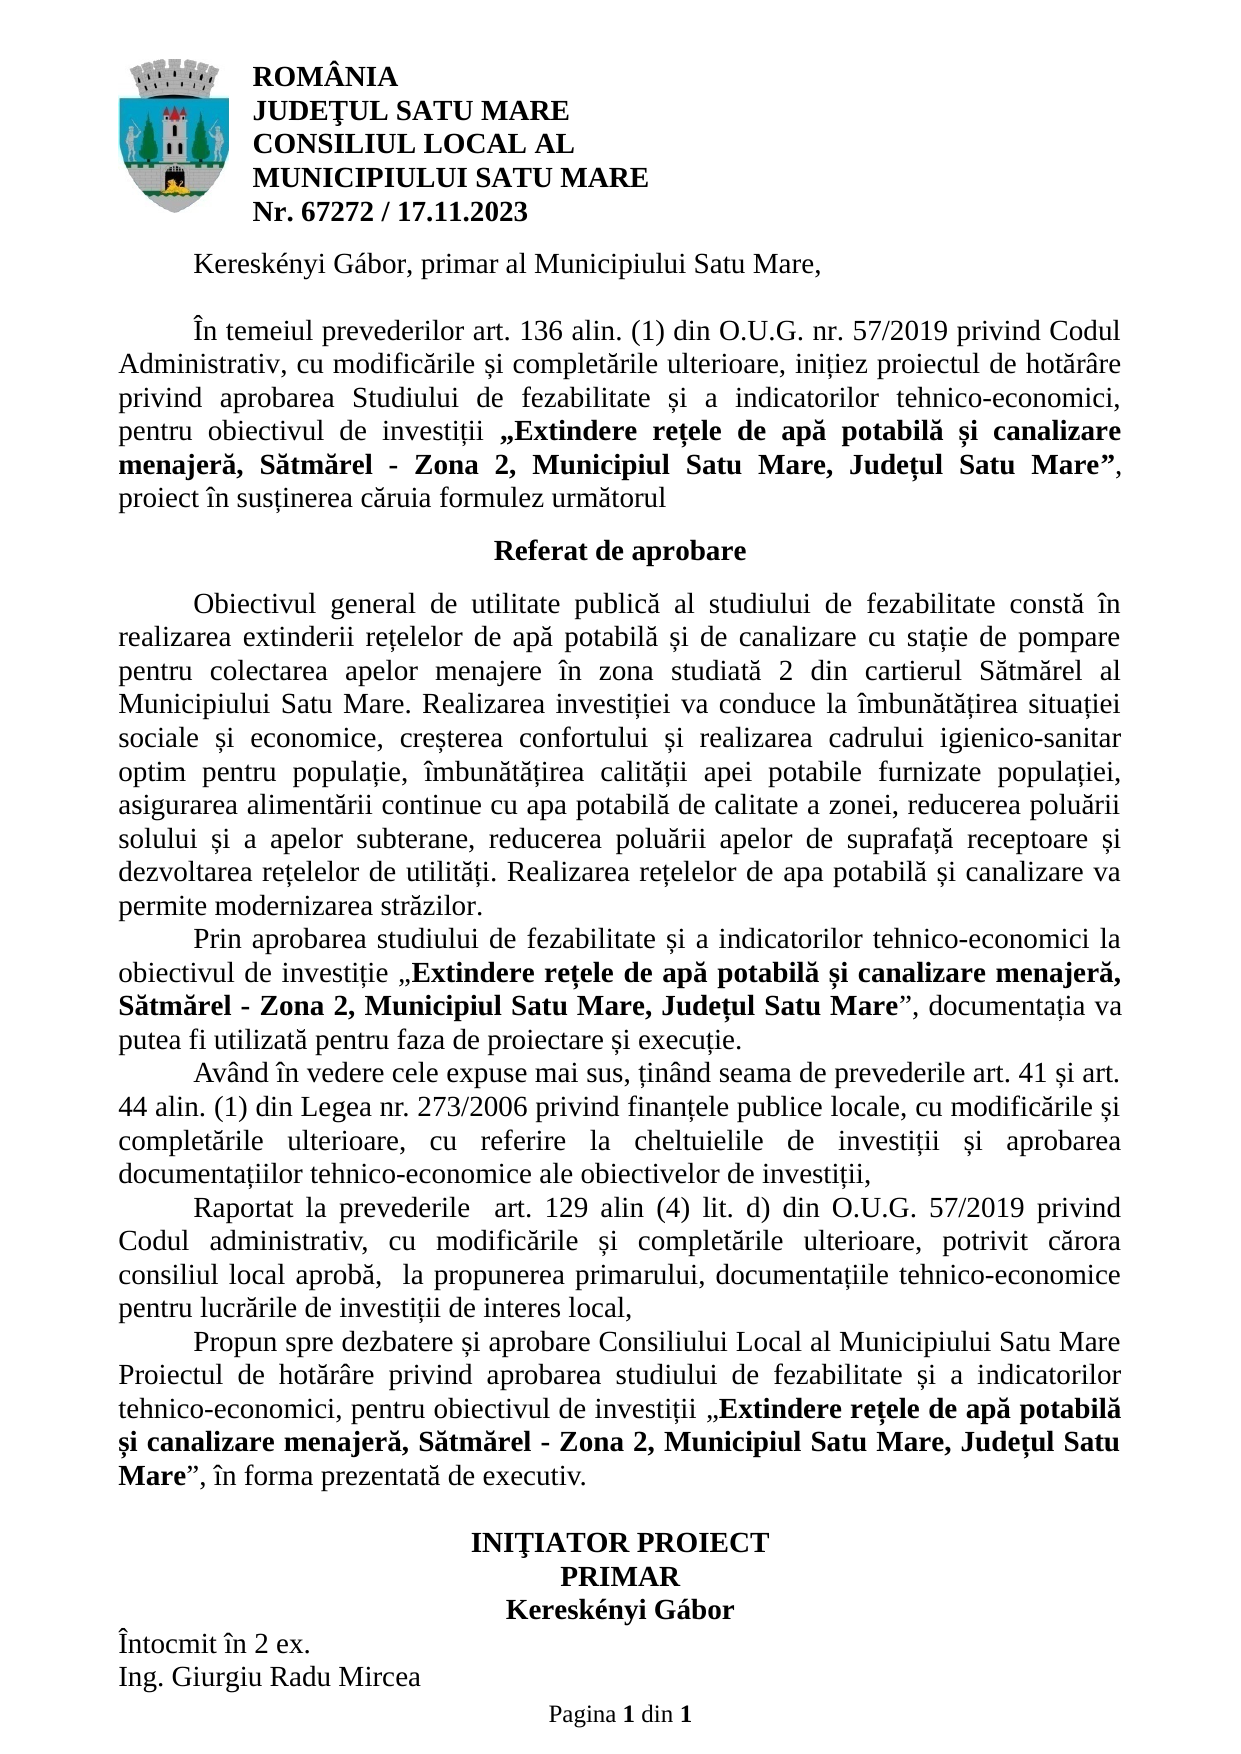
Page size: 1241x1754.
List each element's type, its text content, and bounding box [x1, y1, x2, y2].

text Kereskényi Gábor, primar al Municipiului Satu Mare, [118, 246, 1122, 279]
text Propun spre dezbatere și aprobare Consiliului Local al Municipiului Satu Mare Proiectul de hotărâre privind aprobarea studiului de fezabilitate și a indicatorilor tehnico-economici, pentru obiectivul de investiții „Extindere rețele de apă potabilă și canalizare menajeră, Sătmărel - Zona 2, Municipiul Satu Mare, Județul Satu Mare”, în forma prezentată de executiv. [118, 1324, 1122, 1492]
text Prin aprobarea studiului de fezabilitate și a indicatorilor tehnico-economici la obiectivul de investiție „Extindere rețele de apă potabilă și canalizare menajeră, Sătmărel - Zona 2, Municipiul Satu Mare, Județul Satu Mare”, documentația va putea fi utilizată pentru faza de proiectare și execuție. [118, 921, 1122, 1056]
text Kereskényi Gábor [118, 1592, 1122, 1626]
text În temeiul prevederilor art. 136 alin. (1) din O.U.G. nr. 57/2019 privind Codul Administrativ, cu modificările și completările ulterioare, inițiez proiectul de hotărâre privind aprobarea Studiului de fezabilitate și a indicatorilor tehnico-economici, pentru obiectivul de investiții „Extindere rețele de apă potabilă și canalizare menajeră, Sătmărel - Zona 2, Municipiul Satu Mare, Județul Satu Mare”, proiect în susținerea căruia formulez următorul [118, 313, 1122, 514]
text Întocmit în 2 ex. [118, 1626, 1122, 1659]
text Raportat la prevederile art. 129 alin (4) lit. d) din O.U.G. 57/2019 privind Codul administrativ, cu modificările și completările ulterioare, potrivit cărora consiliul local aprobă, la propunerea primarului, documentațiile tehnico-economice pentru lucrările de investiții de interes local, [118, 1190, 1122, 1324]
text PRIMAR [118, 1559, 1122, 1592]
text Obiectivul general de utilitate publică al studiului de fezabilitate constă în realizarea extinderii rețelelor de apă potabilă și de canalizare cu stație de pompare pentru colectarea apelor menajere în zona studiată 2 din cartierul Sătmărel al Municipiului Satu Mare. Realizarea investiției va conduce la îmbunătățirea situației sociale și economice, creșterea confortului și realizarea cadrului igienico-sanitar optim pentru populație, îmbunătățirea calității apei potabile furnizate populației, asigurarea alimentării continue cu apa potabilă de calitate a zonei, reducerea poluării solului și a apelor subterane, reducerea poluării apelor de suprafață receptoare și dezvoltarea rețelelor de utilități. Realizarea rețelelor de apa potabilă și canalizare va permite modernizarea străzilor. [118, 586, 1122, 921]
text Referat de aprobare [118, 533, 1122, 567]
picture [118, 59, 229, 213]
text Având în vedere cele expuse mai sus, ținând seama de prevederile art. 41 și art. 44 alin. (1) din Legea nr. 273/2006 privind finanțele publice locale, cu modificările și completările ulterioare, cu referire la cheltuielile de investiții și aprobarea documentațiilor tehnico-economice ale obiectivelor de investiții, [118, 1056, 1122, 1190]
text Ing. Giurgiu Radu Mircea [118, 1659, 1122, 1693]
text INIŢIATOR PROIECT [118, 1525, 1122, 1559]
